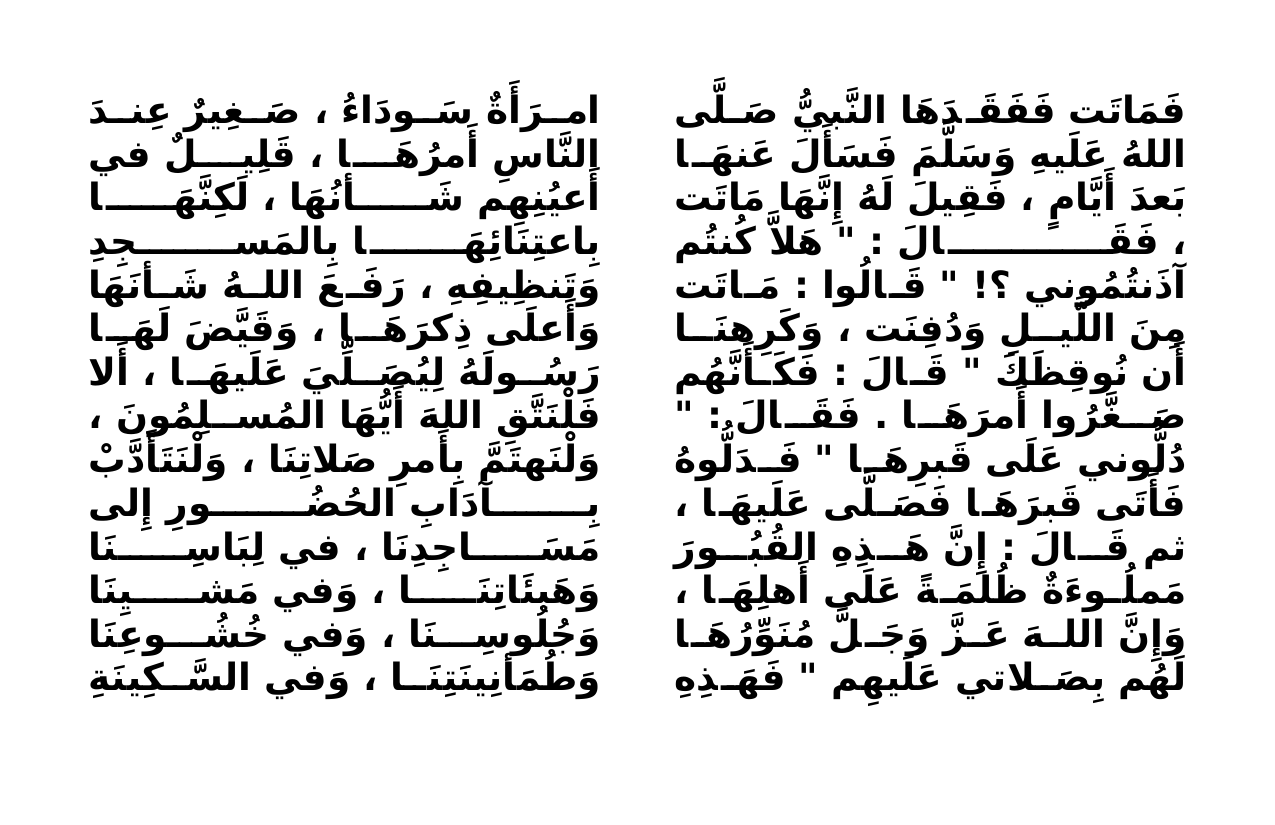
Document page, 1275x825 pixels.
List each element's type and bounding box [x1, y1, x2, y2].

text [674, 89, 1186, 700]
text [89, 89, 601, 700]
